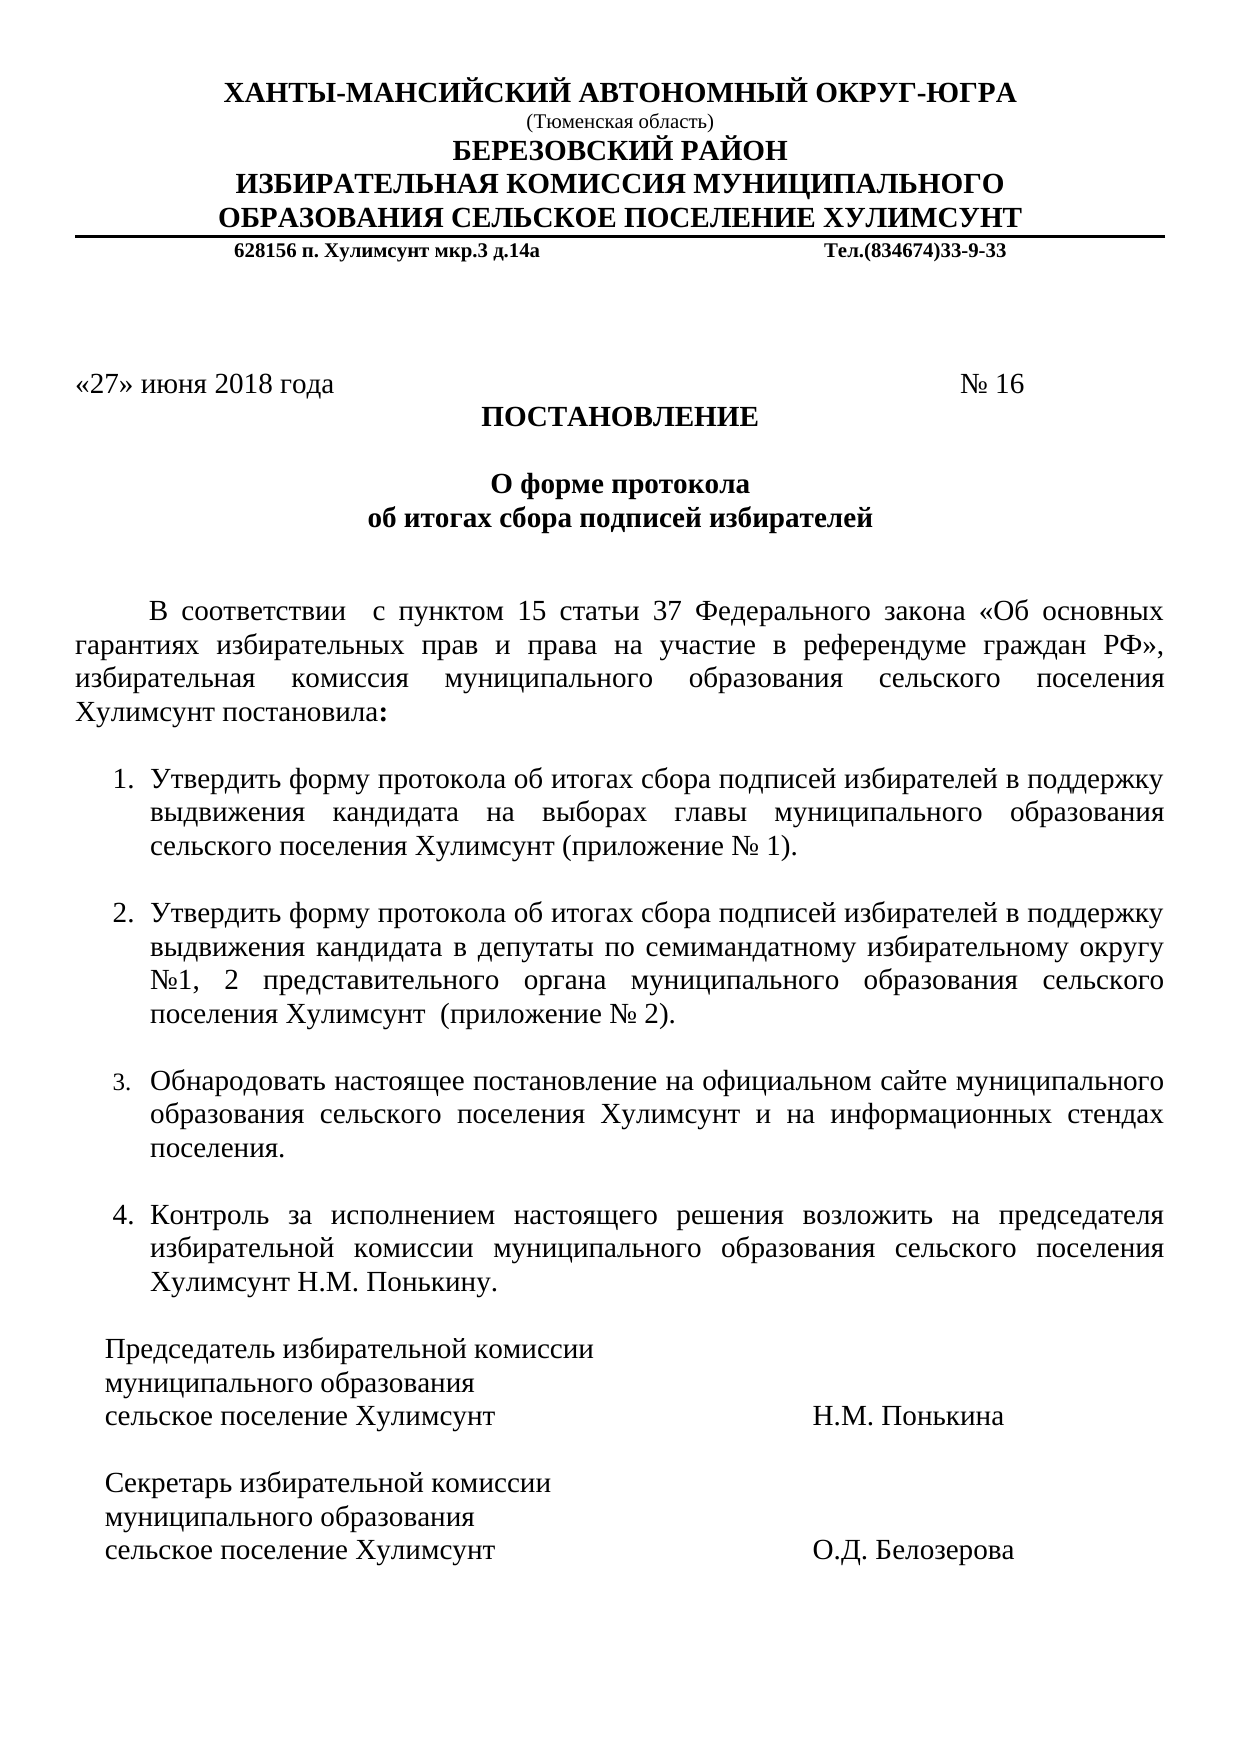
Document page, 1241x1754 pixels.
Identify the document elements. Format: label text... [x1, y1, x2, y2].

text ОБРАЗОВАНИЯ СЕЛЬСКОЕ ПОСЕЛЕНИЕ ХУЛИМСУНТ [75, 200, 1165, 235]
title (Тюменская область) [75, 108, 1165, 133]
title О форме протокола [75, 466, 1165, 500]
text БЕРЕЗОВСКИЙ РАЙОН [75, 133, 1165, 166]
title Секретарь избирательной комиссии [104, 1465, 1165, 1499]
text «27» июня 2018 года № 16 [75, 366, 1165, 399]
title об итогах сбора подписей избирателей [75, 500, 1165, 533]
subtitle 628156 п. Хулимсунт мкр.3 д.14а Тел.(834674)33-9-33 [75, 238, 1165, 262]
text ИЗБИРАТЕЛЬНАЯ КОМИССИЯ МУНИЦИПАЛЬНОГО [75, 166, 1165, 200]
list Утвердить форму протокола об итогах сбора подписей избирателей в поддержку выдвижения кандидата на выборах главы муниципального образования сельского поселения Хулимсунт (приложение № 1). [112, 761, 1165, 862]
title муниципального образования [104, 1499, 1165, 1532]
title сельское поселение Хулимсунт О.Д. Белозерова [104, 1532, 1165, 1566]
title сельское поселение Хулимсунт Н.М. Понькина [104, 1398, 1165, 1432]
title ПОСТАНОВЛЕНИЕ [75, 399, 1165, 433]
title Председатель избирательной комиссии [104, 1331, 1165, 1365]
list Контроль за исполнением настоящего решения возложить на председателя избирательной комиссии муниципального образования сельского поселения Хулимсунт Н.М. Понькину. [112, 1197, 1165, 1298]
title муниципального образования [104, 1365, 1165, 1398]
text В соответствии с пунктом 15 статьи 37 Федерального закона «Об основных гарантиях избирательных прав и права на участие в референдуме граждан РФ», избирательная комиссия муниципального образования сельского поселения Хулимсунт постановила: [75, 593, 1165, 727]
list Обнародовать настоящее постановление на официальном сайте муниципального образования сельского поселения Хулимсунт и на информационных стендах поселения. [112, 1063, 1165, 1163]
list Утвердить форму протокола об итогах сбора подписей избирателей в поддержку выдвижения кандидата в депутаты по семимандатному избирательному округу №1, 2 представительного органа муниципального образования сельского поселения Хулимсунт (приложение № 2). [112, 895, 1165, 1029]
title ХАНТЫ-МАНСИЙСКИЙ АВТОНОМНЫЙ ОКРУГ-ЮГРА [75, 75, 1165, 108]
